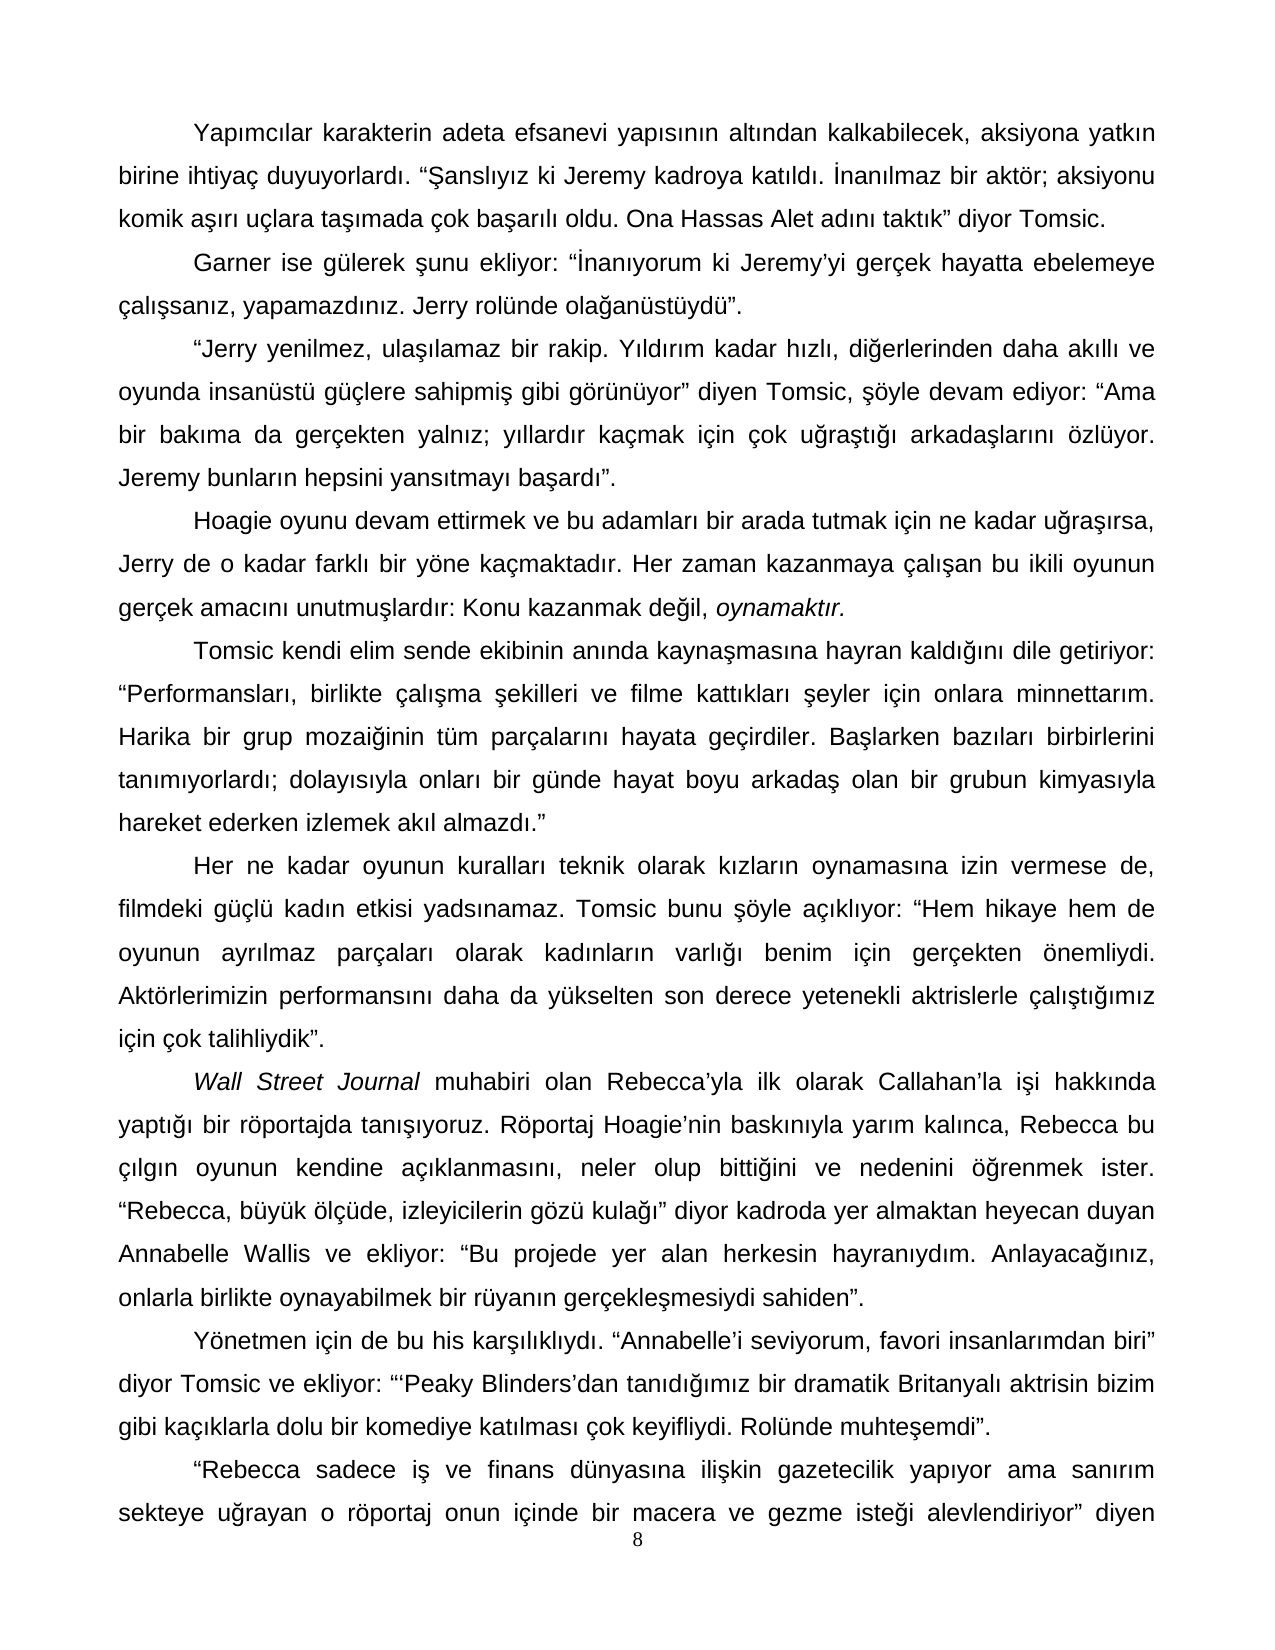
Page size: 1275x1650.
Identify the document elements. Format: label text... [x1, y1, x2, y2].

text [118, 1455, 1157, 1527]
text Tomsic kendi elim sende ekibinin anında kaynaşmasına hayran kaldığını dile getiriyor: “Performansları, birlikte çalışma şekilleri ve filme kattıkları şeyler için onlara minnettarım. Harika bir grup mozaiğinin tüm parçalarını hayata geçirdiler. Başlarken bazıları birbirlerini tanımıyorlardı; dolayısıyla onları bir günde hayat boyu arkadaş olan bir grubun kimyasıyla hareket ederken izlemek akıl almazdı.” [118, 636, 1157, 837]
text Yönetmen için de bu his karşılıklıydı. “Annabelle’i seviyorum, favori insanlarımdan biri” diyor Tomsic ve ekliyor: “‘Peaky Blinders’dan tanıdığımız bir dramatik Britanyalı aktrisin bizim gibi kaçıklarla dolu bir komediye katılması çok keyifliydi. Rolünde muhteşemdi”. [118, 1326, 1157, 1441]
text Her ne kadar oyunun kuralları teknik olarak kızların oynamasına izin vermese de, filmdeki güçlü kadın etkisi yadsınamaz. Tomsic bunu şöyle açıklıyor: “Hem hikaye hem de oyunun ayrılmaz parçaları olarak kadınların varlığı benim için gerçekten önemliydi. Aktörlerimizin performansını daha da yükselten son derece yetenekli aktrislerle çalıştığımız için çok talihliydik”. [118, 851, 1157, 1052]
text Wall Street Journal muhabiri olan Rebecca’yla ilk olarak Callahan’la işi hakkında yaptığı bir röportajda tanışıyoruz. Röportaj Hoagie’nin baskınıyla yarım kalınca, Rebecca bu çılgın oyunun kendine açıklanmasını, neler olup bittiğini ve nedenini öğrenmek ister. “Rebecca, büyük ölçüde, izleyicilerin gözü kulağı” diyor kadroda yer almaktan heyecan duyan Annabelle Wallis ve ekliyor: “Bu projede yer alan herkesin hayranıydım. Anlayacağınız, onlarla birlikte oynayabilmek bir rüyanın gerçekleşmesiydi sahiden”. [118, 1067, 1157, 1311]
text Hoagie oyunu devam ettirmek ve bu adamları bir arada tutmak için ne kadar uğraşırsa, Jerry de o kadar farklı bir yöne kaçmaktadır. Her zaman kazanmaya çalışan bu ikili oyunun gerçek amacını unutmuşlardır: Konu kazanmak değil, oynamaktır. [118, 506, 1157, 621]
text “Jerry yenilmez, ulaşılamaz bir rakip. Yıldırım kadar hızlı, diğerlerinden daha akıllı ve oyunda insanüstü güçlere sahipmiş gibi görünüyor” diyen Tomsic, şöyle devam ediyor: “Ama bir bakıma da gerçekten yalnız; yıllardır kaçmak için çok uğraştığı arkadaşlarını özlüyor. Jeremy bunların hepsini yansıtmayı başardı”. [118, 334, 1157, 492]
text Garner ise gülerek şunu ekliyor: “İnanıyorum ki Jeremy’yi gerçek hayatta ebelemeye çalışsanız, yapamazdınız. Jerry rolünde olağanüstüydü”. [118, 247, 1157, 319]
text Yapımcılar karakterin adeta efsanevi yapısının altından kalkabilecek, aksiyona yatkın birine ihtiyaç duyuyorlardı. “Şanslıyız ki Jeremy kadroya katıldı. İnanılmaz bir aktör; aksiyonu komik aşırı uçlara taşımada çok başarılı oldu. Ona Hassas Alet adını taktık” diyor Tomsic. [118, 118, 1157, 233]
